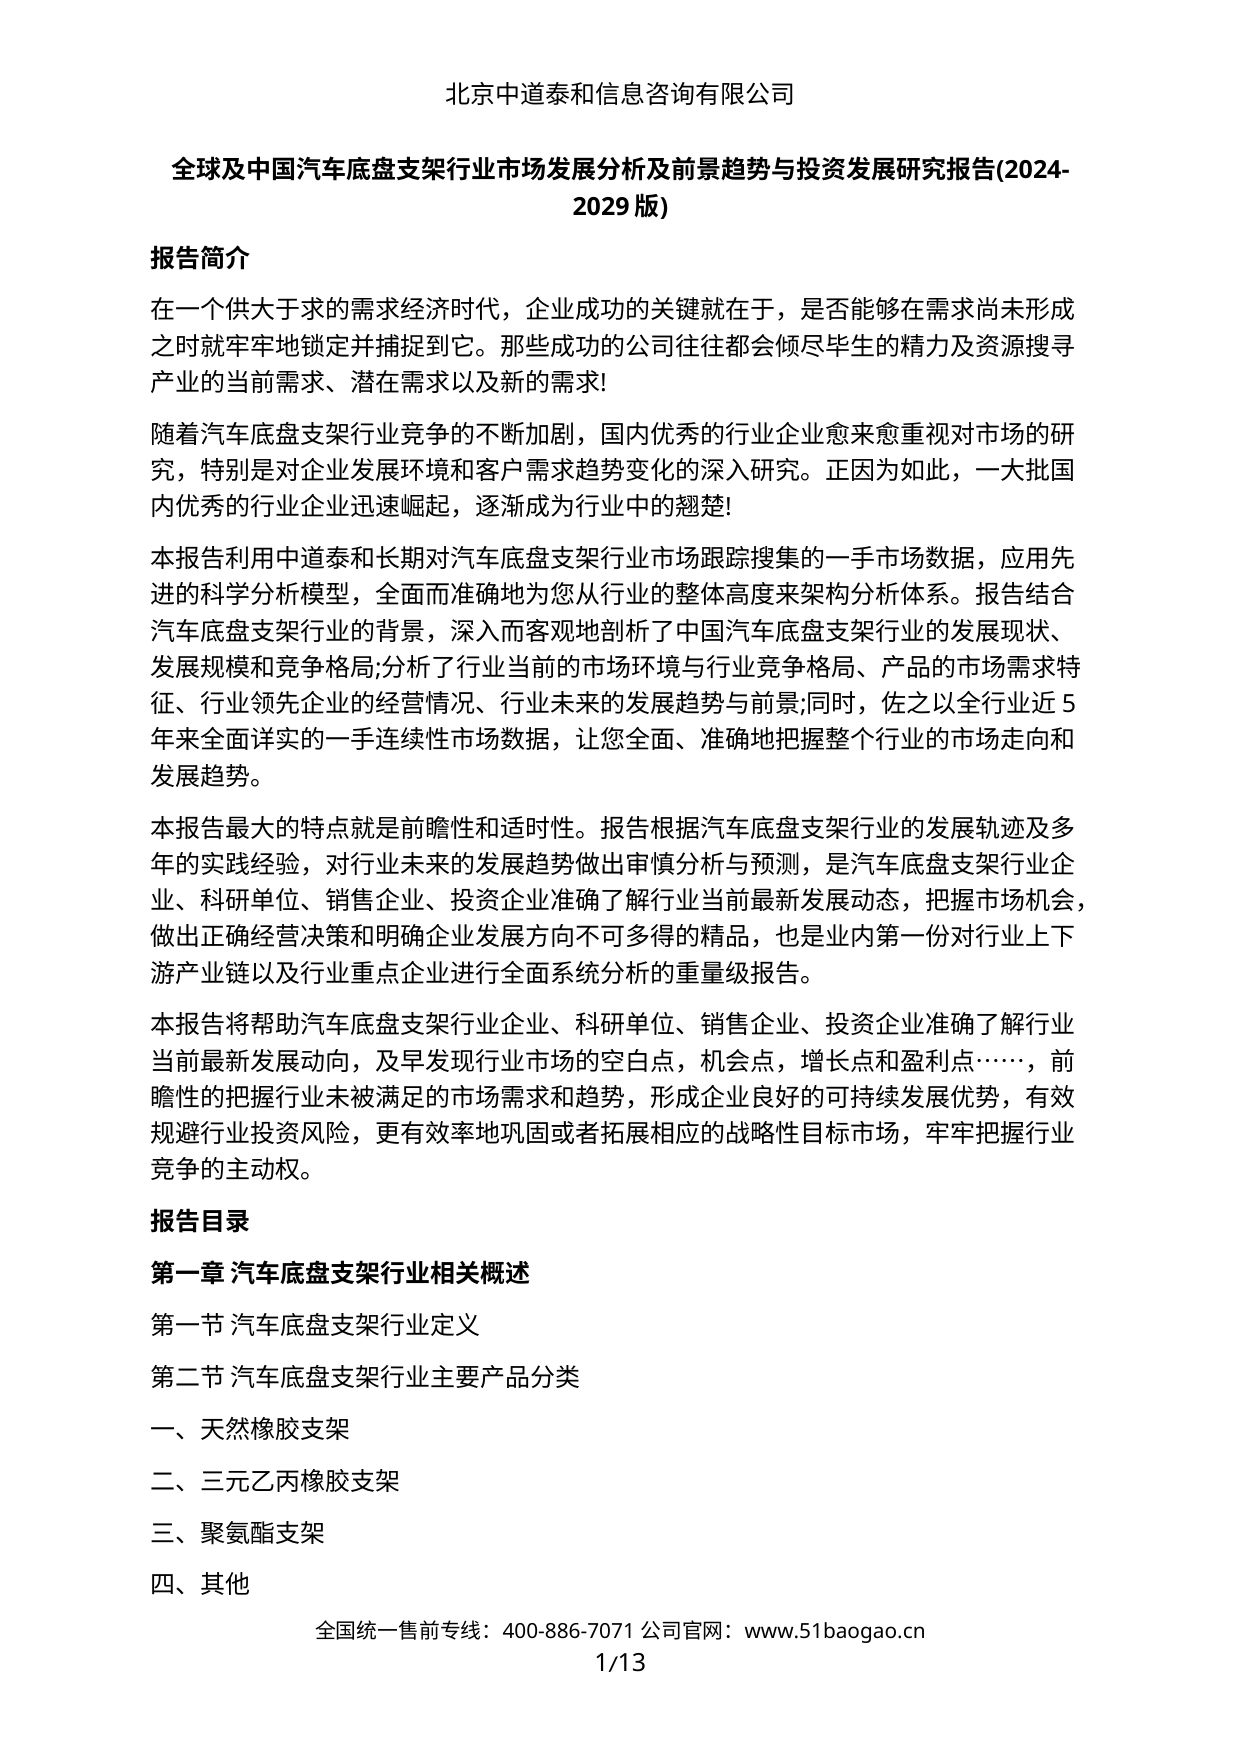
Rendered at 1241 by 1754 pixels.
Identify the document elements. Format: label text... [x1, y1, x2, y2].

text 在一个供大于求的需求经济时代，企业成功的关键就在于，是否能够在需求尚未形成之时就牢牢地锁定并捕捉到它。那些成功的公司往往都会倾尽毕生的精力及资源搜寻产业的当前需求、潜在需求以及新的需求! [150, 290, 1090, 399]
text 本报告利用中道泰和长期对汽车底盘支架行业市场跟踪搜集的一手市场数据，应用先进的科学分析模型，全面而准确地为您从行业的整体高度来架构分析体系。报告结合汽车底盘支架行业的背景，深入而客观地剖析了中国汽车底盘支架行业的发展现状、发展规模和竞争格局;分析了行业当前的市场环境与行业竞争格局、产品的市场需求特征、行业领先企业的经营情况、行业未来的发展趋势与前景;同时，佐之以全行业近5年来全面详实的一手连续性市场数据，让您全面、准确地把握整个行业的市场走向和发展趋势。 [150, 539, 1090, 792]
text 第二节 汽车底盘支架行业主要产品分类 [150, 1357, 1090, 1394]
text 一、天然橡胶支架 [150, 1409, 1090, 1446]
text 四、其他 [150, 1565, 1090, 1601]
text 二、三元乙丙橡胶支架 [150, 1461, 1090, 1497]
text 报告目录 [150, 1202, 1090, 1238]
text 第一章 汽车底盘支架行业相关概述 [150, 1254, 1090, 1290]
text 报告简介 [150, 238, 1090, 274]
text 本报告最大的特点就是前瞻性和适时性。报告根据汽车底盘支架行业的发展轨迹及多年的实践经验，对行业未来的发展趋势做出审慎分析与预测，是汽车底盘支架行业企业、科研单位、销售企业、投资企业准确了解行业当前最新发展动态，把握市场机会，做出正确经营决策和明确企业发展方向不可多得的精品，也是业内第一份对行业上下游产业链以及行业重点企业进行全面系统分析的重量级报告。 [150, 808, 1090, 989]
text 全球及中国汽车底盘支架行业市场发展分析及前景趋势与投资发展研究报告(2024-2029版) [150, 150, 1090, 222]
text 三、聚氨酯支架 [150, 1513, 1090, 1549]
text 本报告将帮助汽车底盘支架行业企业、科研单位、销售企业、投资企业准确了解行业当前最新发展动向，及早发现行业市场的空白点，机会点，增长点和盈利点……，前瞻性的把握行业未被满足的市场需求和趋势，形成企业良好的可持续发展优势，有效规避行业投资风险，更有效率地巩固或者拓展相应的战略性目标市场，牢牢把握行业竞争的主动权。 [150, 1005, 1090, 1186]
text 随着汽车底盘支架行业竞争的不断加剧，国内优秀的行业企业愈来愈重视对市场的研究，特别是对企业发展环境和客户需求趋势变化的深入研究。正因为如此，一大批国内优秀的行业企业迅速崛起，逐渐成为行业中的翘楚! [150, 414, 1090, 523]
text 第一节 汽车底盘支架行业定义 [150, 1306, 1090, 1342]
